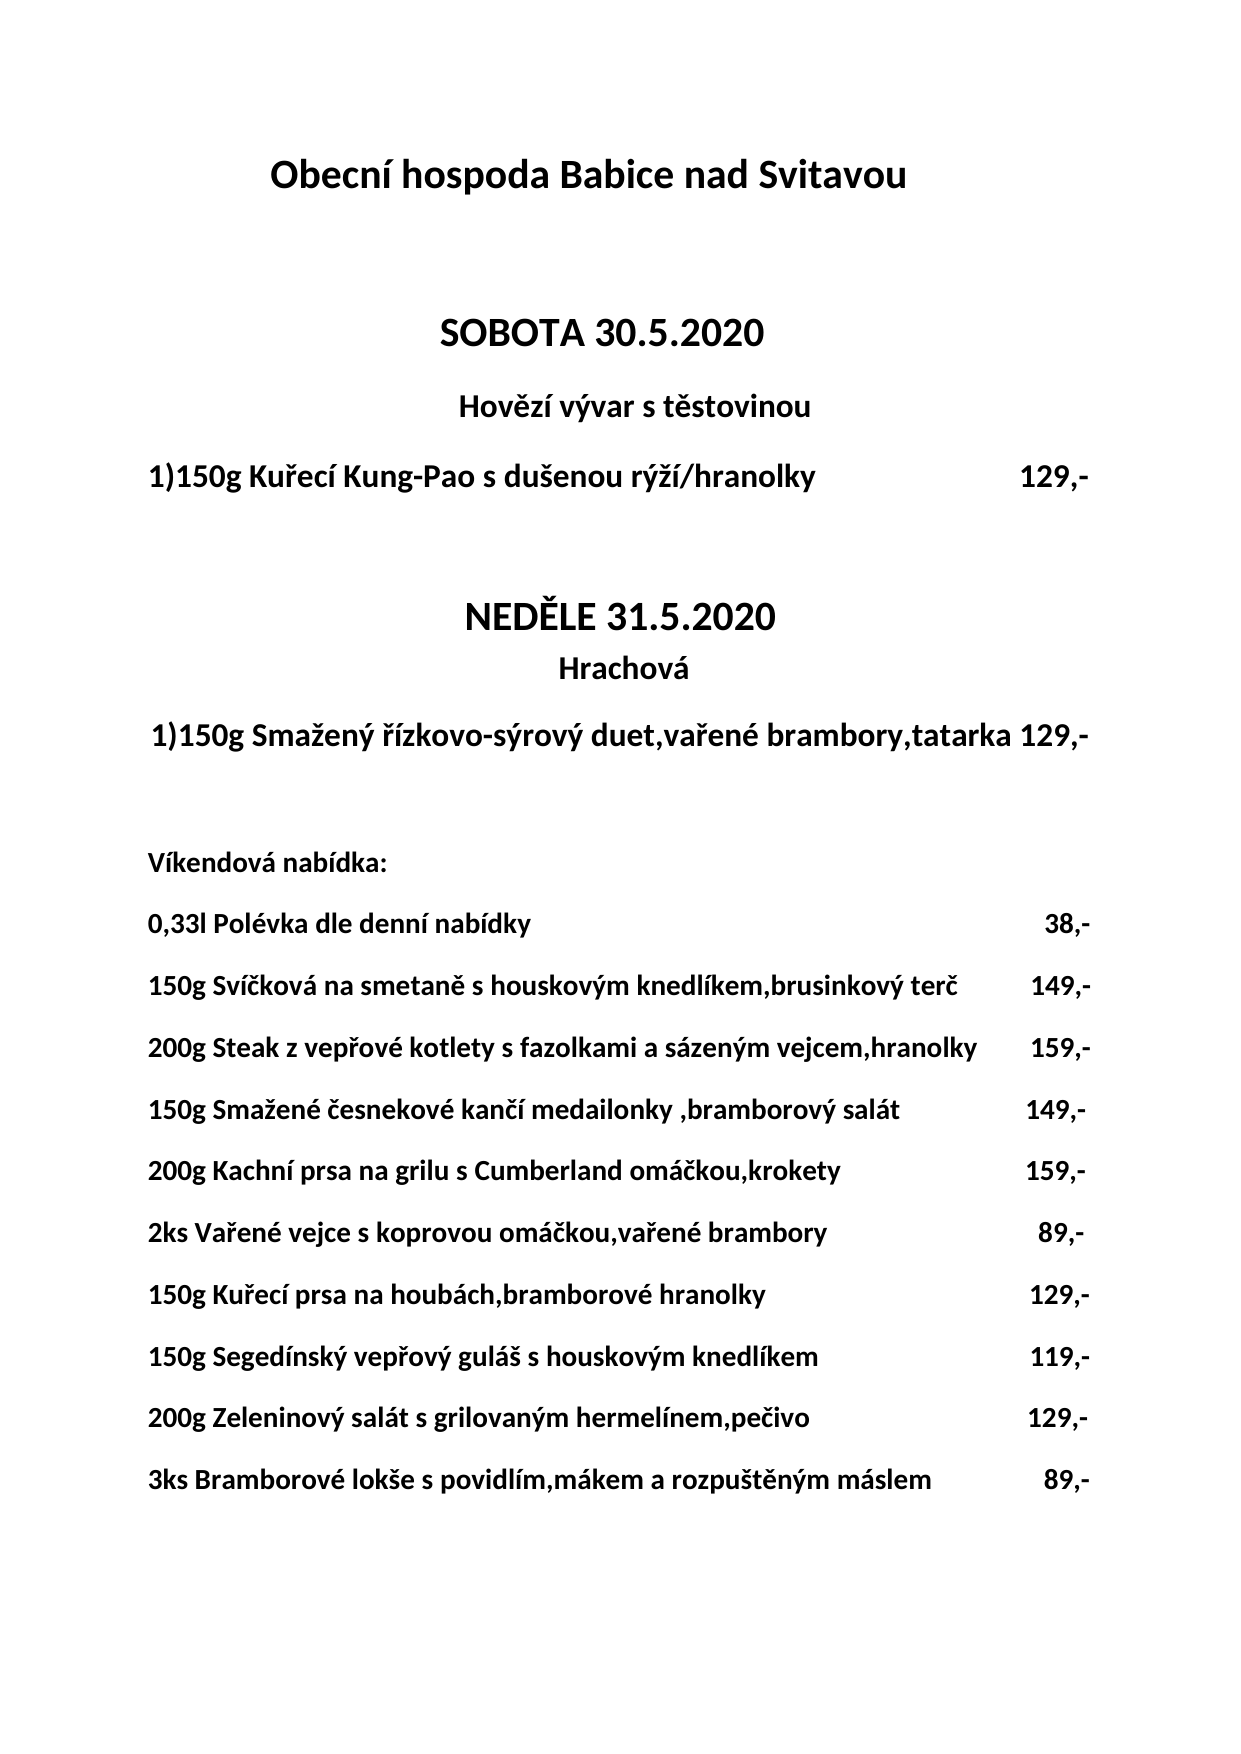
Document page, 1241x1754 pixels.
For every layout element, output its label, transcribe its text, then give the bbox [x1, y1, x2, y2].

text 150g Segedínský vepřový guláš s houskovým knedlíkem 119,- [148, 1338, 1093, 1373]
text 0,33l Polévka dle denní nabídky 38,- [148, 905, 1093, 941]
text SOBOTA 30.5.2020 [148, 306, 1093, 357]
text 1)150g Smažený řízkovo-sýrový duet,vařené brambory,tatarka 129,- [148, 714, 1093, 755]
text NEDĚLE 31.5.2020 Hrachová [148, 590, 1093, 687]
text Víkendová nabídka: [148, 844, 1093, 879]
text 2ks Vařené vejce s koprovou omáčkou,vařené brambory 89,- [148, 1214, 1093, 1250]
text Hovězí vývar s těstovinou [148, 385, 1093, 426]
text 200g Zeleninový salát s grilovaným hermelínem,pečivo 129,- [148, 1399, 1093, 1435]
text 150g Kuřecí prsa na houbách,bramborové hranolky 129,- [148, 1276, 1093, 1312]
text 200g Kachní prsa na grilu s Cumberland omáčkou,krokety 159,- [148, 1152, 1093, 1188]
text Obecní hospoda Babice nad Svitavou [148, 148, 1093, 198]
text 200g Steak z vepřové kotlety s fazolkami a sázeným vejcem,hranolky 159,- [148, 1029, 1093, 1064]
text 150g Svíčková na smetaně s houskovým knedlíkem,brusinkový terč 149,- [148, 967, 1093, 1003]
text 3ks Bramborové lokše s povidlím,mákem a rozpuštěným máslem 89,- [148, 1461, 1093, 1497]
text 150g Smažené česnekové kančí medailonky ,bramborový salát 149,- [148, 1091, 1093, 1126]
text 1)150g Kuřecí Kung-Pao s dušenou rýží/hranolky 129,- [148, 454, 1093, 495]
